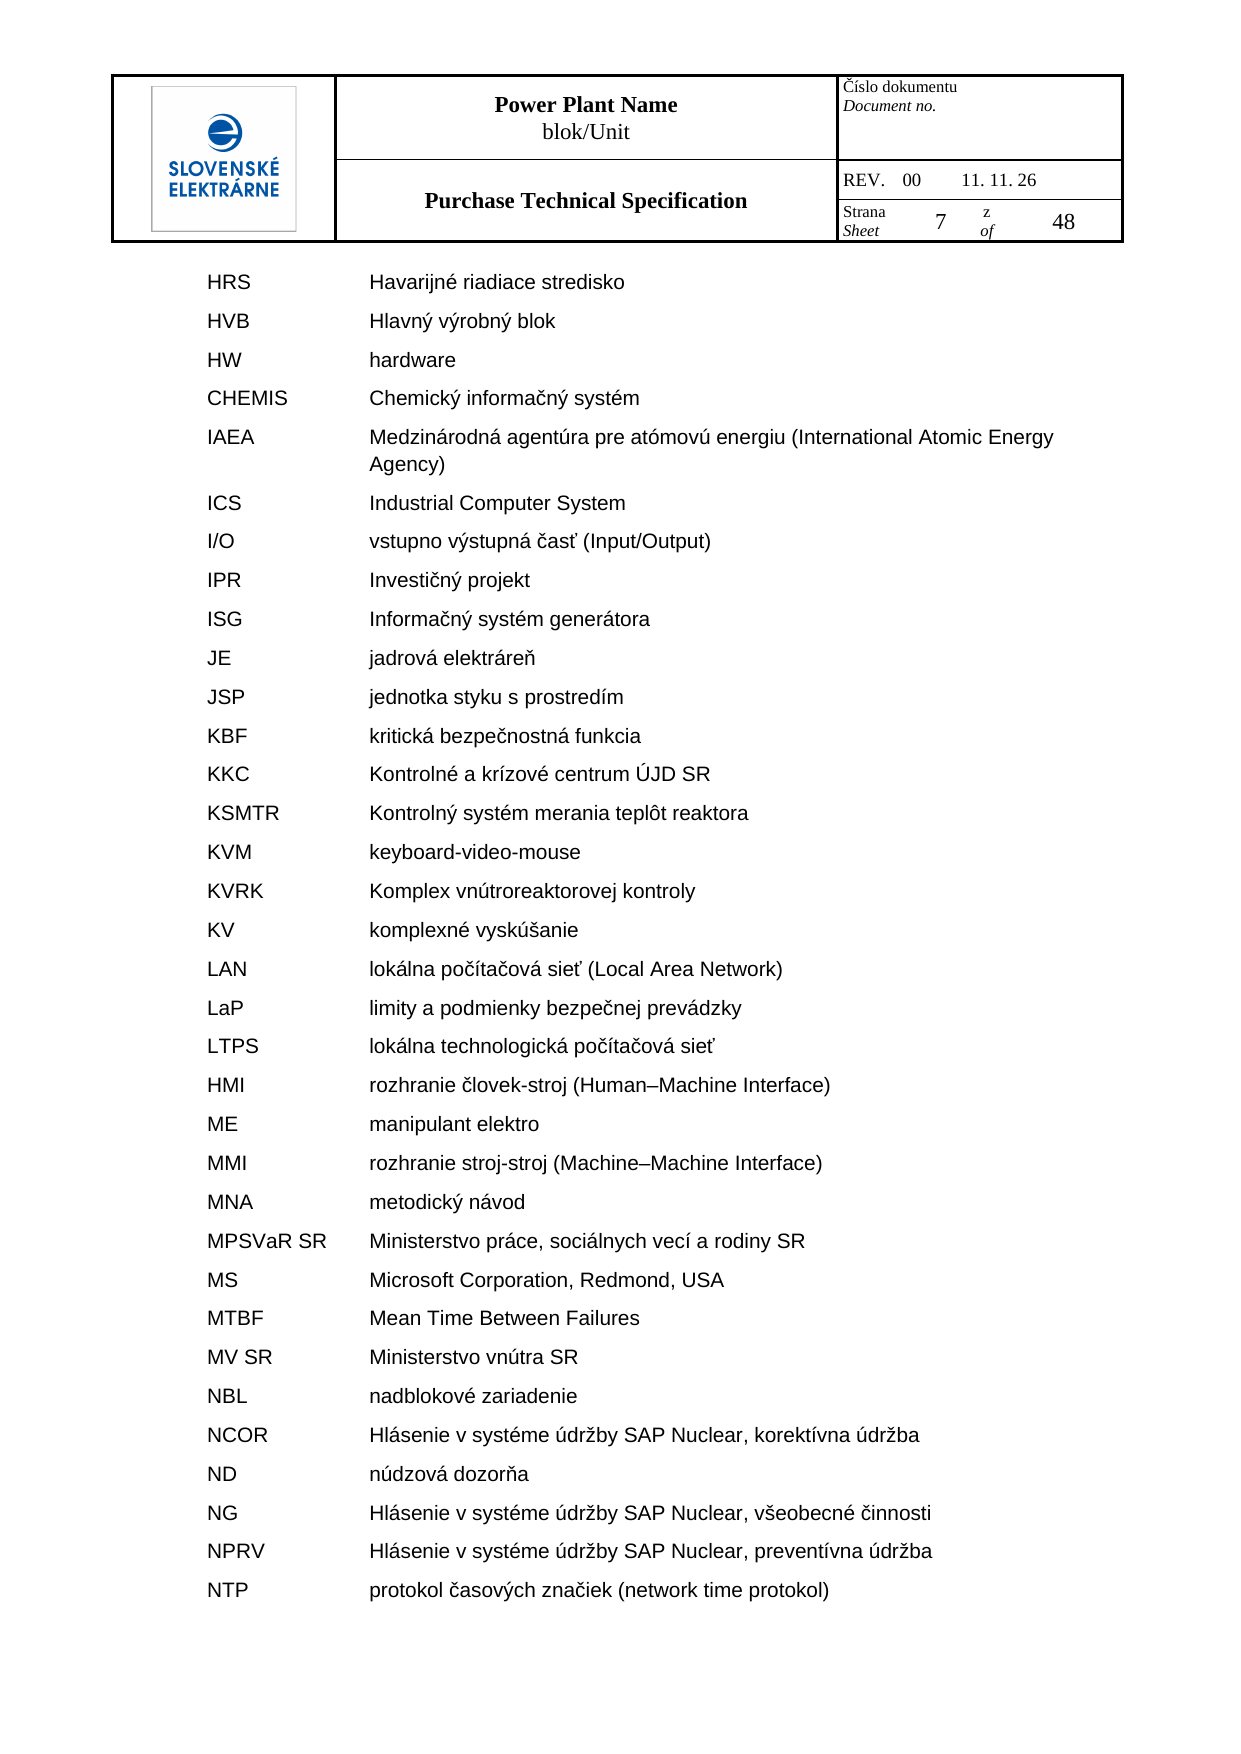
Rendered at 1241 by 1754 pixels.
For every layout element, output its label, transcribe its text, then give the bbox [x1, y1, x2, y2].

text KVM keyboard-video-mouse [207, 840, 1122, 864]
text ME manipulant elektro [207, 1112, 1122, 1136]
text HW hardware [207, 347, 1122, 371]
text IPR Investičný projekt [207, 568, 1122, 592]
text LAN lokálna počítačová sieť (Local Area Network) [207, 957, 1122, 981]
picture [151, 86, 297, 232]
text HRS Havarijné riadiace stredisko [207, 270, 1122, 294]
text JE jadrová elektráreň [207, 646, 1122, 670]
text MMI rozhranie stroj-stroj (Machine–Machine Interface) [207, 1151, 1122, 1175]
text LTPS lokálna technologická počítačová sieť [207, 1034, 1122, 1058]
text KKC Kontrolné a krízové centrum ÚJD SR [207, 762, 1122, 786]
text MS Microsoft Corporation, Redmond, USA [207, 1267, 1122, 1291]
text ICS Industrial Computer System [207, 490, 1122, 514]
text MNA metodický návod [207, 1190, 1122, 1214]
text NPRV Hlásenie v systéme údržby SAP Nuclear, preventívna údržba [207, 1539, 1122, 1563]
text I/O vstupno výstupná časť (Input/Output) [207, 529, 1122, 553]
text MTBF Mean Time Between Failures [207, 1306, 1122, 1330]
text LaP limity a podmienky bezpečnej prevádzky [207, 995, 1122, 1019]
text NBL nadblokové zariadenie [207, 1384, 1122, 1408]
text MV SR Ministerstvo vnútra SR [207, 1345, 1122, 1369]
text KSMTR Kontrolný systém merania teplôt reaktora [207, 801, 1122, 825]
text KV komplexné vyskúšanie [207, 918, 1122, 942]
text HMI rozhranie človek-stroj (Human–Machine Interface) [207, 1073, 1122, 1097]
text NCOR Hlásenie v systéme údržby SAP Nuclear, korektívna údržba [207, 1423, 1122, 1447]
text NTP protokol časových značiek (network time protokol) [207, 1578, 1122, 1602]
text KBF kritická bezpečnostná funkcia [207, 723, 1122, 747]
text IAEA Medzinárodná agentúra pre atómovú energiu (International Atomic Energy Agency) [207, 425, 1122, 475]
text ISG Informačný systém generátora [207, 607, 1122, 631]
text ND núdzová dozorňa [207, 1462, 1122, 1486]
text HVB Hlavný výrobný blok [207, 308, 1122, 332]
text NG Hlásenie v systéme údržby SAP Nuclear, všeobecné činnosti [207, 1501, 1122, 1524]
text MPSVaR SR Ministerstvo práce, sociálnych vecí a rodiny SR [207, 1228, 1122, 1252]
text JSP jednotka styku s prostredím [207, 684, 1122, 708]
text CHEMIS Chemický informačný systém [207, 386, 1122, 410]
text KVRK Komplex vnútroreaktorovej kontroly [207, 879, 1122, 903]
